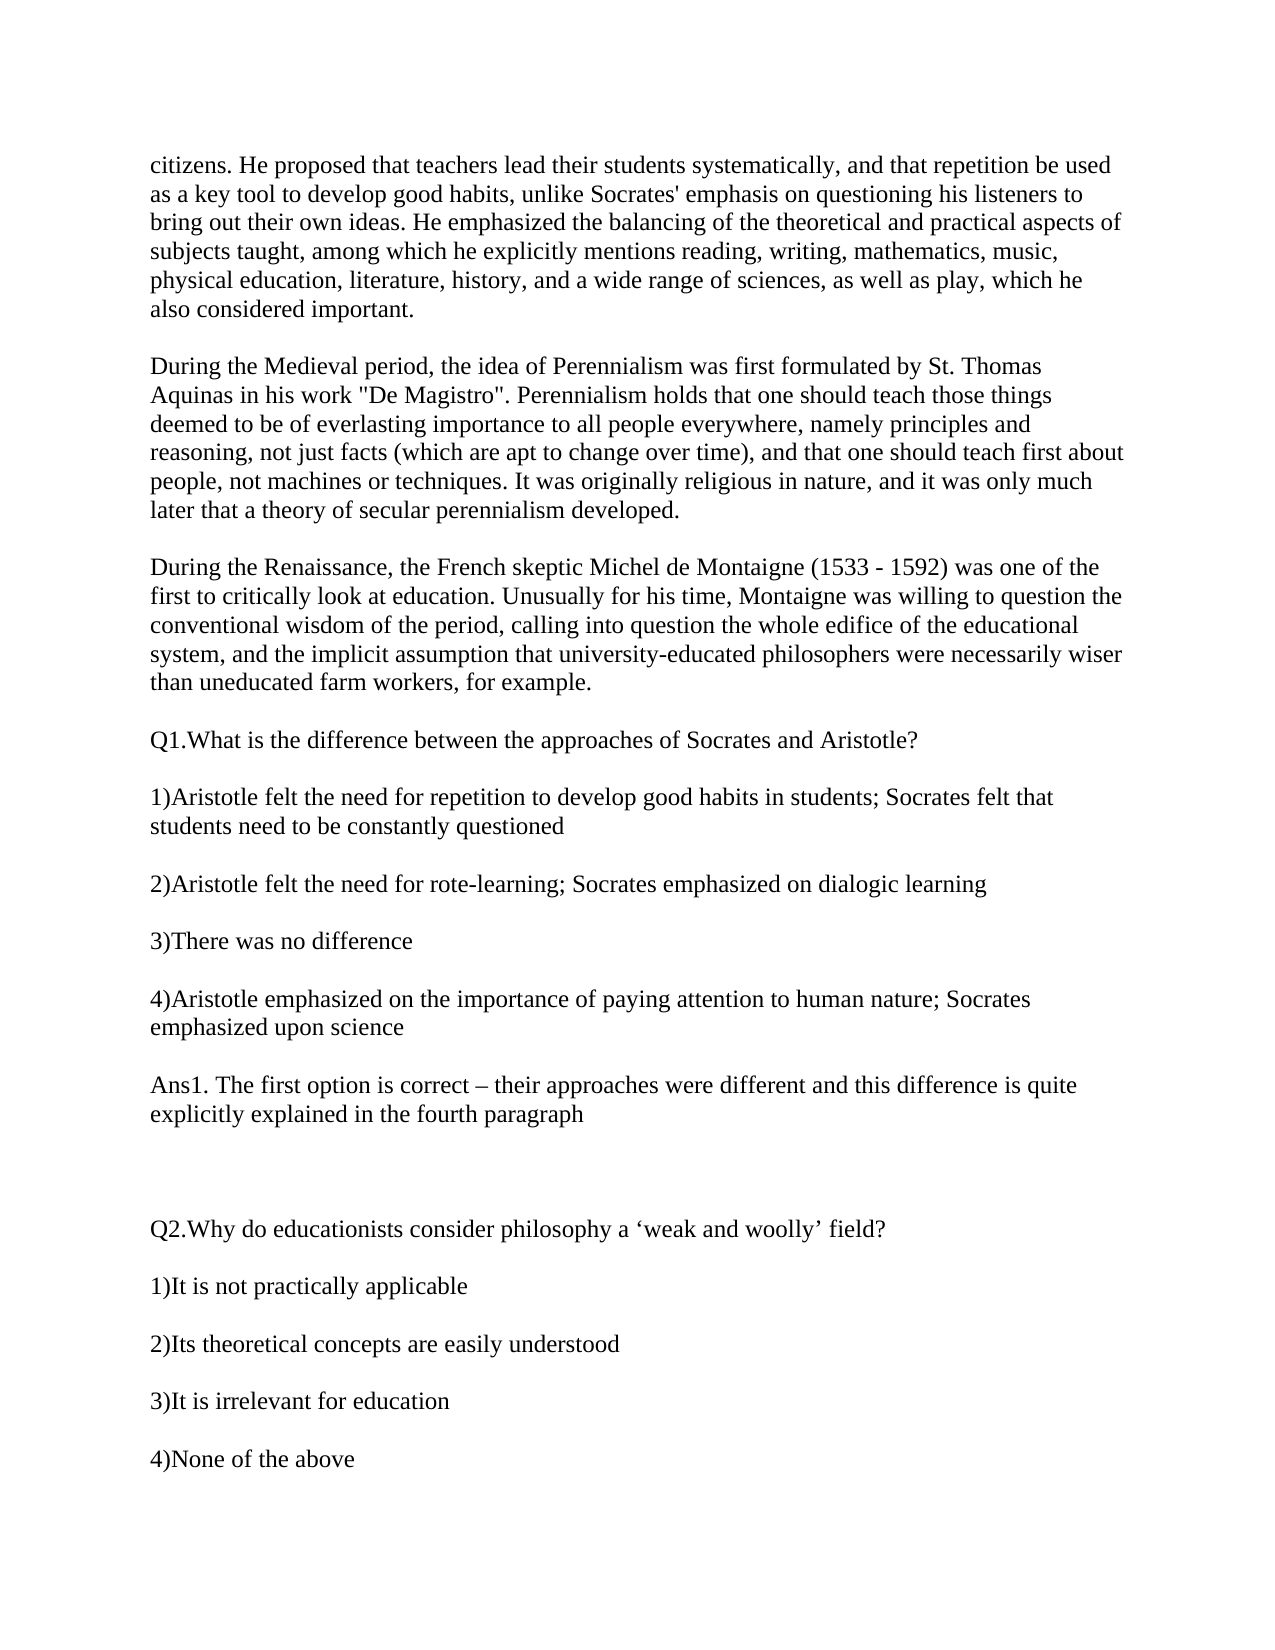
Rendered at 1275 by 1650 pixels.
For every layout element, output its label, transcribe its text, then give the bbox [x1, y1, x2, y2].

text During the Medieval period, the idea of Perennialism was first formulated by St. Thomas Aquinas in his work "De Magistro". Perennialism holds that one should teach those things deemed to be of everlasting importance to all people everywhere, namely principles and reasoning, not just facts (which are apt to change over time), and that one should teach first about people, not machines or techniques. It was originally religious in nature, and it was only much later that a theory of secular perennialism developed. [150, 351, 1125, 524]
text 4)Aristotle emphasized on the importance of paying attention to human nature; Socrates emphasized upon science [150, 984, 1125, 1041]
text Q2.Why do educationists consider philosophy a ‘weak and woolly’ field? [150, 1214, 1125, 1242]
text 2)Aristotle felt the need for rote-learning; Socrates emphasized on dialogic learning [150, 869, 1125, 897]
text 3)It is irrelevant for education [150, 1386, 1125, 1415]
text 2)Its theoretical concepts are easily understood [150, 1329, 1125, 1357]
text 1)It is not practically applicable [150, 1271, 1125, 1300]
text 3)There was no difference [150, 926, 1125, 955]
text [150, 150, 1125, 322]
text 1)Aristotle felt the need for repetition to develop good habits in students; Socrates felt that students need to be constantly questioned [150, 782, 1125, 840]
text 4)None of the above [150, 1444, 1125, 1472]
text During the Renaissance, the French skeptic Michel de Montaigne (1533 - 1592) was one of the first to critically look at education. Unusually for his time, Montaigne was willing to question the conventional wisdom of the period, calling into question the whole edifice of the educational system, and the implicit assumption that university-educated philosophers were necessarily wiser than uneducated farm workers, for example. [150, 552, 1125, 696]
text Ans1. The first option is correct – their approaches were different and this difference is quite explicitly explained in the fourth paragraph [150, 1070, 1125, 1127]
text Q1.What is the difference between the approaches of Socrates and Aristotle? [150, 725, 1125, 754]
